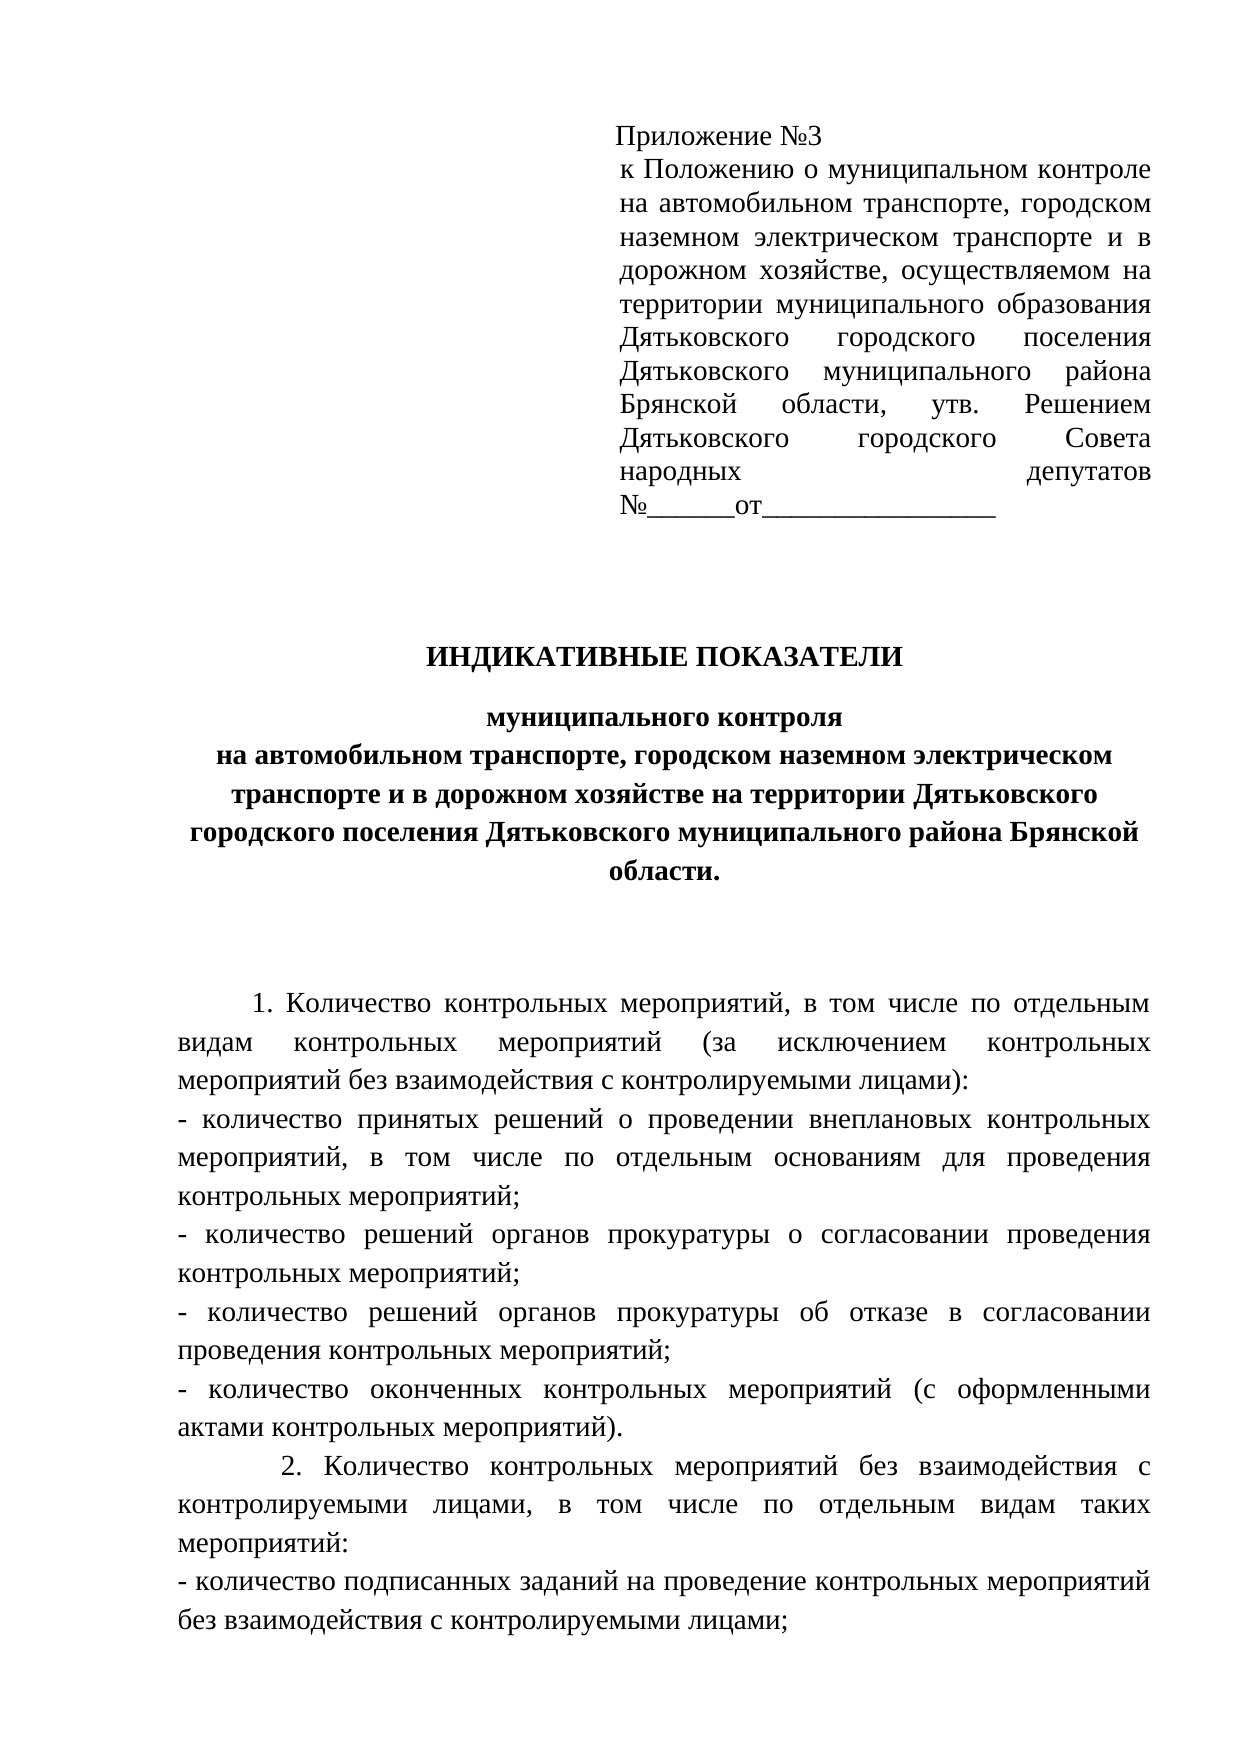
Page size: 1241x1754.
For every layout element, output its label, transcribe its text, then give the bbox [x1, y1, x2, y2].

text 1. Количество контрольных мероприятий, в том числе по отдельным видам контрольных мероприятий (за исключением контрольных мероприятий без взаимодействия с контролируемыми лицами): [177, 985, 1152, 1096]
text - количество принятых решений о проведении внеплановых контрольных мероприятий, в том числе по отдельным основаниям для проведения контрольных мероприятий; [177, 1101, 1152, 1212]
text муниципального контроля [177, 699, 1152, 732]
text - количество решений органов прокуратуры о согласовании проведения контрольных мероприятий; [177, 1217, 1152, 1289]
text 2. Количество контрольных мероприятий без взаимодействия с контролируемыми лицами, в том числе по отдельным видам таких мероприятий: [177, 1448, 1152, 1558]
text - количество оконченных контрольных мероприятий (с оформленными актами контрольных мероприятий). [177, 1371, 1152, 1443]
text к Положению о муниципальном контроле на автомобильном транспорте, городском наземном электрическом транспорте и в дорожном хозяйстве, осуществляемом на территории муниципального образования Дятьковского городского поселения Дятьковского муниципального района Брянской области, утв. Решением Дятьковского городского Совета народных депутатов №______от________________ [619, 152, 1152, 521]
text - количество подписанных заданий на проведение контрольных мероприятий без взаимодействия с контролируемыми лицами; [177, 1563, 1152, 1636]
text Приложение №3 [177, 118, 1152, 152]
text на автомобильном транспорте, городском наземном электрическом транспорте и в дорожном хозяйстве на территории Дятьковского городского поселения Дятьковского муниципального района Брянской области. [177, 737, 1152, 886]
text ИНДИКАТИВНЫЕ ПОКАЗАТЕЛИ [177, 639, 1152, 673]
text - количество решений органов прокуратуры об отказе в согласовании проведения контрольных мероприятий; [177, 1294, 1152, 1366]
